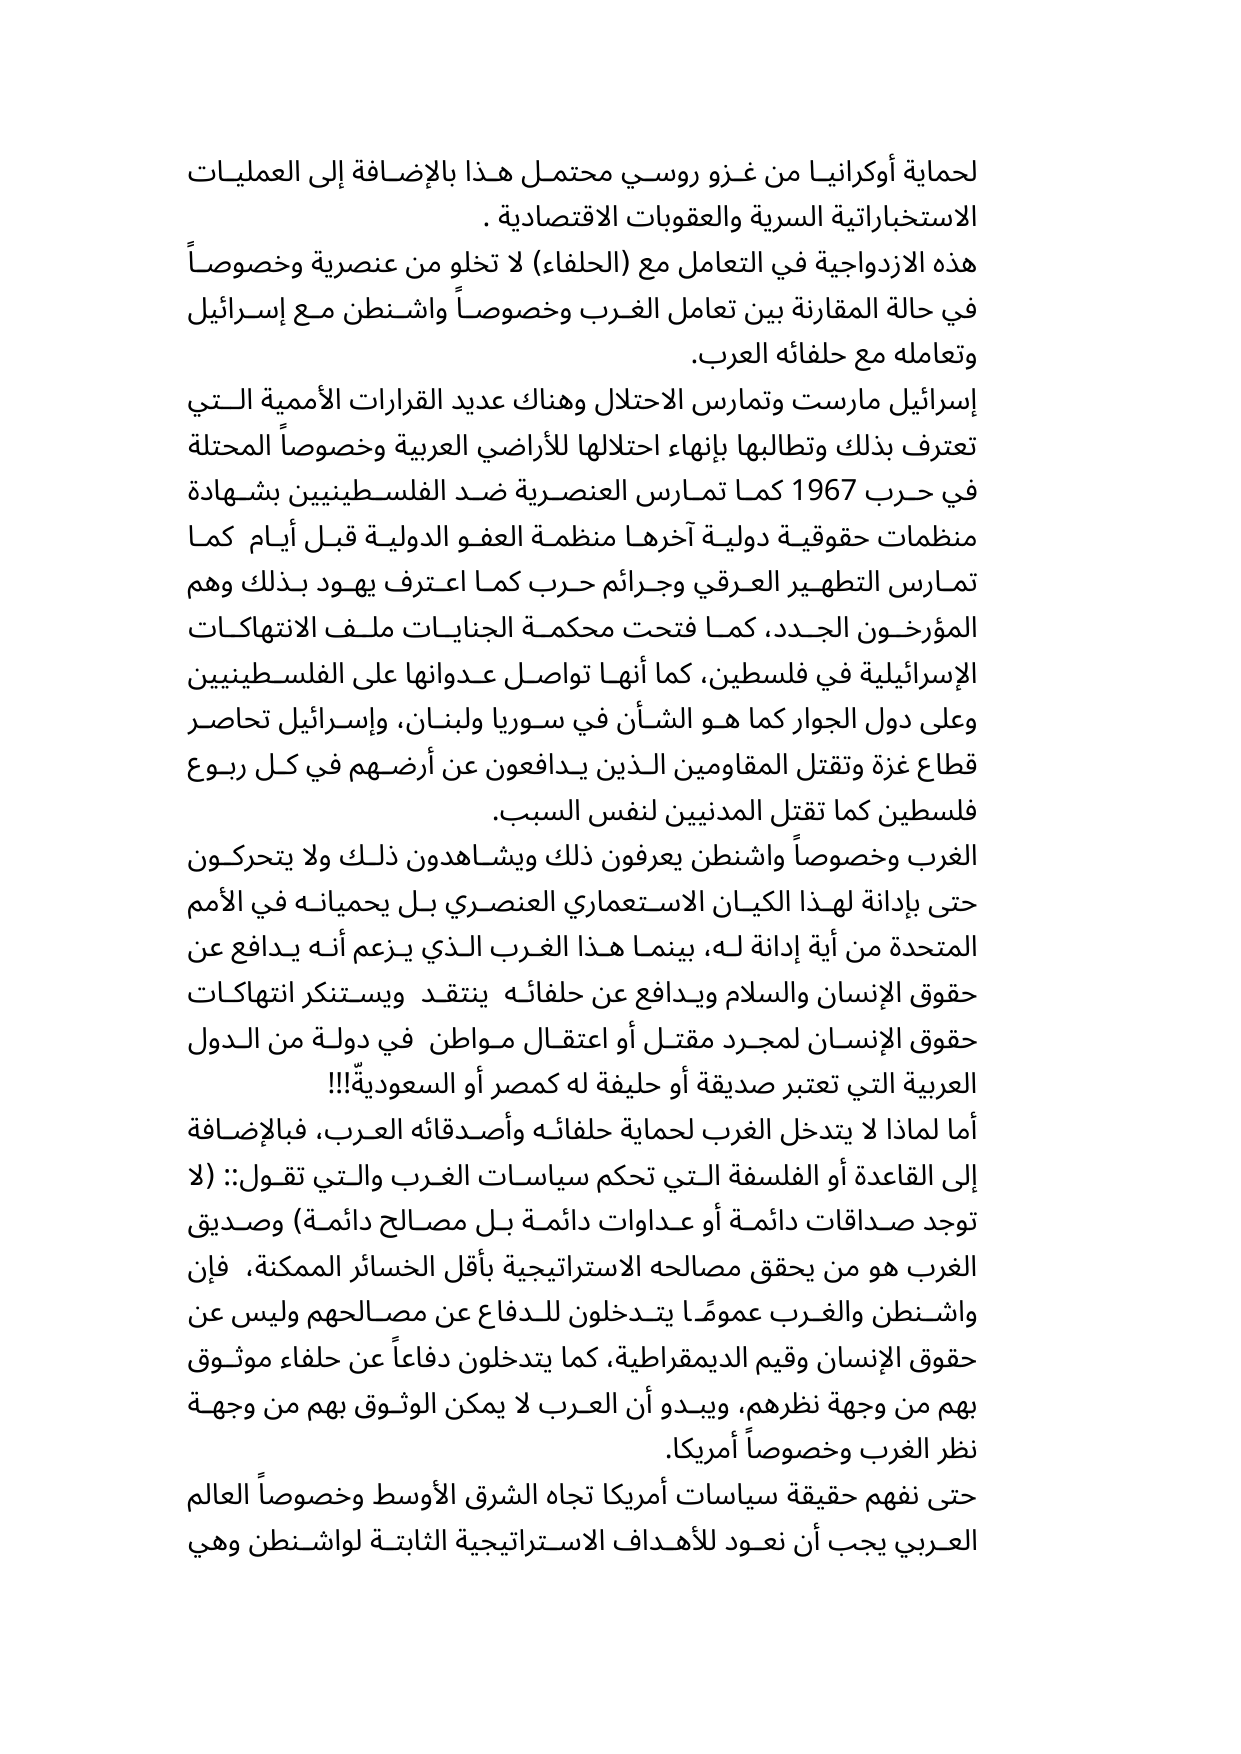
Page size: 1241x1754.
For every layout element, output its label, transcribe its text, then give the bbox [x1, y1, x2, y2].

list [187, 1473, 978, 1558]
list هذه الازدواجية في التعامل مع (الحلفاء) لا تخلو من عنصرية وخصوصاً في حالة المقارنة بين تعامل الغرب وخصوصاً واشنطن مع إسرائيل وتعامله مع حلفائه العرب. [187, 241, 978, 372]
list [187, 150, 978, 235]
list الغرب وخصوصاً واشنطن يعرفون ذلك ويشاهدون ذلك ولا يتحركون حتى بإدانة لهذا الكيان الاستعماري العنصري بل يحميانه في الأمم المتحدة من أية إدانة له، بينما هذا الغرب الذي يزعم أنه يدافع عن حقوق الإنسان والسلام ويدافع عن حلفائه ينتقد ويستنكر انتهاكات حقوق الإنسان لمجرد مقتل أو اعتقال مواطن في دولة من الدول العربية التي تعتبر صديقة أو حليفة له كمصر أو السعوديةّ!!! [187, 834, 978, 1102]
list أما لماذا لا يتدخل الغرب لحماية حلفائه وأصدقائه العرب، فبالإضافة إلى القاعدة أو الفلسفة التي تحكم سياسات الغرب والتي تقول:: (لا توجد صداقات دائمة أو عداوات دائمة بل مصالح دائمة) وصديق الغرب هو من يحقق مصالحه الاستراتيجية بأقل الخسائر الممكنة، فإن واشنطن والغرب عمومًا يتدخلون للدفاع عن مصالحهم وليس عن حقوق الإنسان وقيم الديمقراطية، كما يتدخلون دفاعاً عن حلفاء موثوق بهم من وجهة نظرهم، ويبدو أن العرب لا يمكن الوثوق بهم من وجهة نظر الغرب وخصوصاً أمريكا. [187, 1108, 978, 1467]
list إسرائيل مارست وتمارس الاحتلال وهناك عديد القرارات الأممية التي تعترف بذلك وتطالبها بإنهاء احتلالها للأراضي العربية وخصوصاً المحتلة في حرب 1967 كما تمارس العنصرية ضد الفلسطينيين بشهادة منظمات حقوقية دولية آخرها منظمة العفو الدولية قبل أيام كما تمارس التطهير العرقي وجرائم حرب كما اعترف يهود بذلك وهم المؤرخون الجدد، كما فتحت محكمة الجنايات ملف الانتهاكات الإسرائيلية في فلسطين، كما أنها تواصل عدوانها على الفلسطينيين وعلى دول الجوار كما هو الشأن في سوريا ولبنان، وإسرائيل تحاصر قطاع غزة وتقتل المقاومين الذين يدافعون عن أرضهم في كل ربوع فلسطين كما تقتل المدنيين لنفس السبب. [187, 378, 978, 828]
